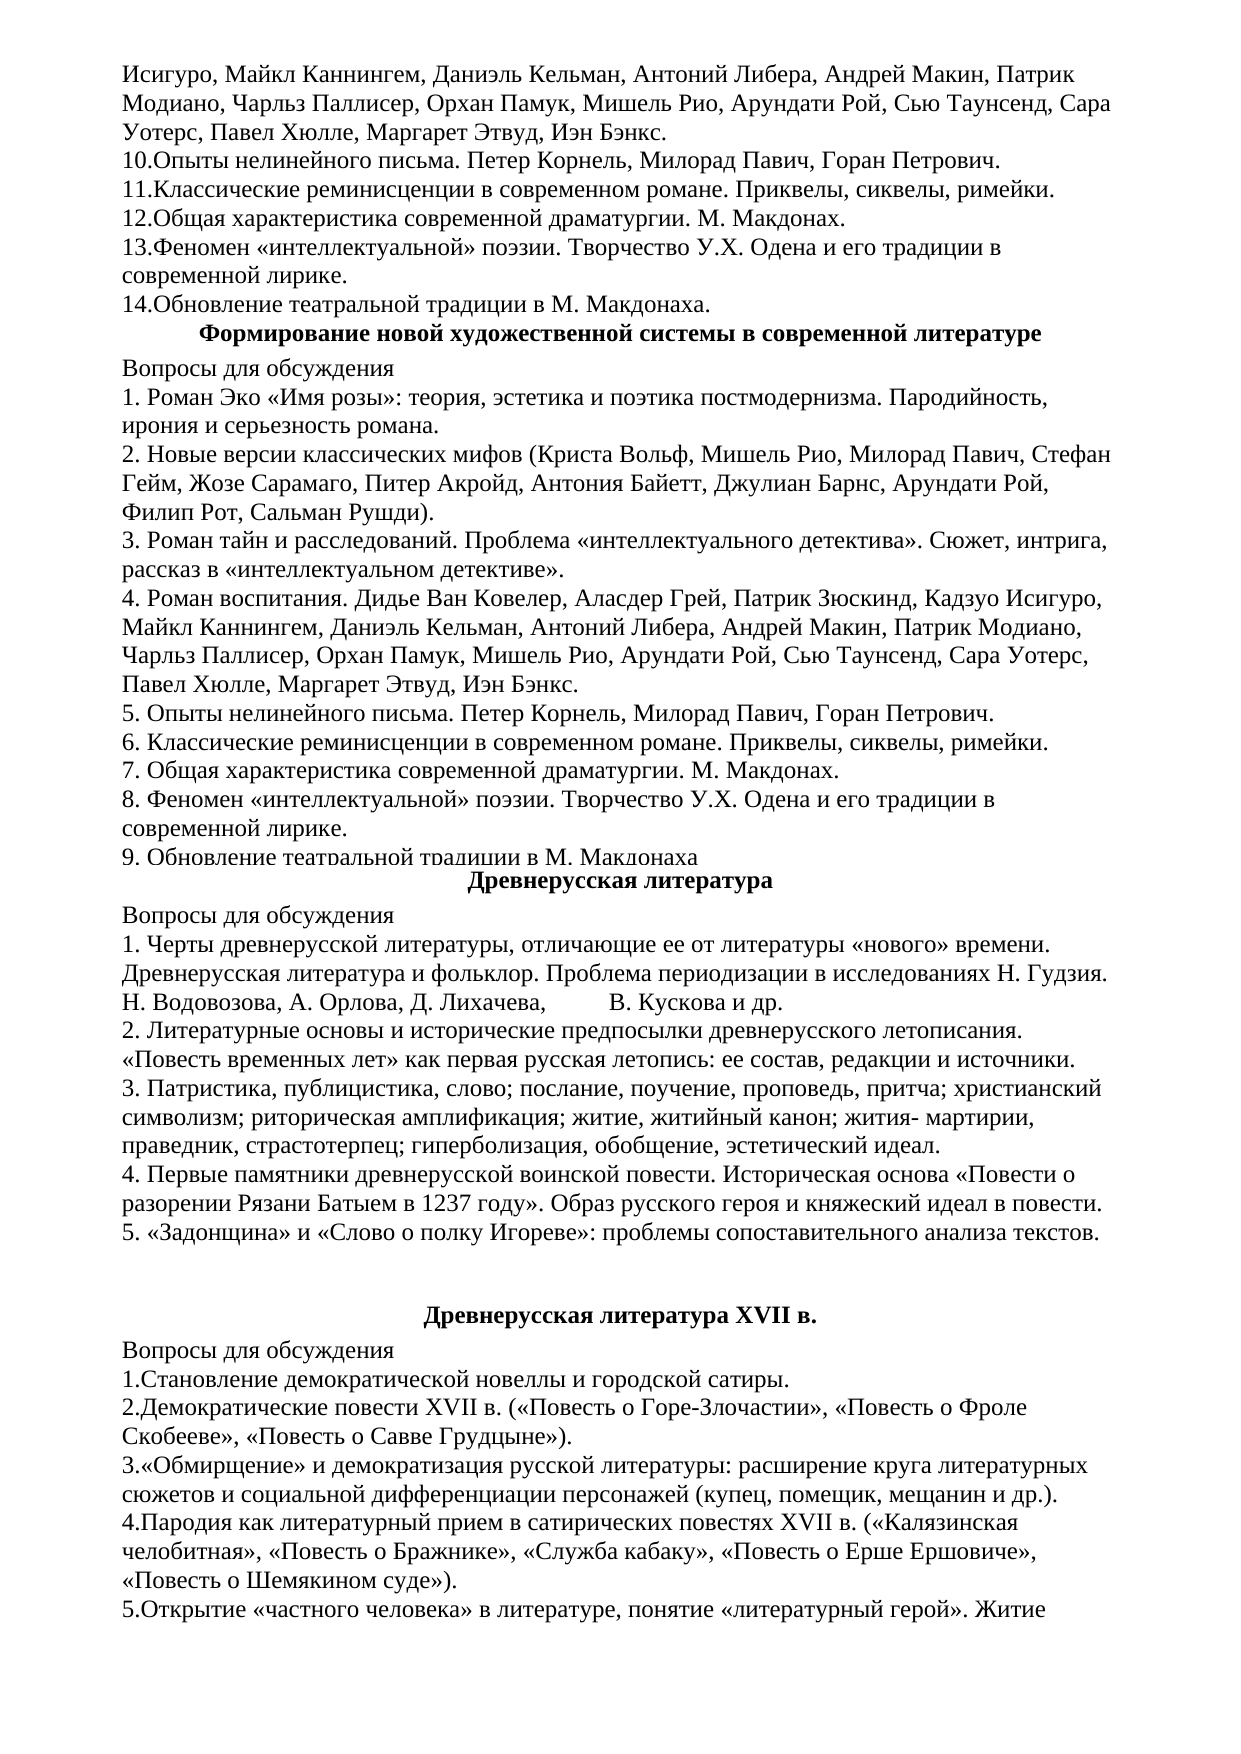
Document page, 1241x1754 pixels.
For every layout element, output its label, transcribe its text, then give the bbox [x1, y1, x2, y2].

table_cell Древнерусская литература [118, 865, 1122, 898]
table_cell Вопросы для обсуждения 1. Роман Эко «Имя розы»: теория, эстетика и поэтика постмодернизма. Пародийность, ирония и серьезность романа. 2. Новые версии классических мифов (Криста Вольф, Мишель Рио, Милорад Павич, Стефан Гейм, Жозе Сарамаго, Питер Акройд, Антония Байетт, Джулиан Барнс, Арундати Рой, Филип Рот, Сальман Рушди). 3. Роман тайн и расследований. Проблема «интеллектуального детектива». Сюжет, интрига, рассказ в «интеллектуальном детективе». 4. Роман воспитания. Дидье Ван Ковелер, Аласдер Грей, Патрик Зюскинд, Кадзуо Исигуро, Майкл Каннингем, Даниэль Кельман, Антоний Либера, Андрей Макин, Патрик Модиано, Чарльз Паллисер, Орхан Памук, Мишель Рио, Арундати Рой, Сью Таунсенд, Сара Уотерс, Павел Хюлле, Маргарет Этвуд, Иэн Бэнкс. 5. Опыты нелинейного письма. Петер Корнель, Милорад Павич, Горан Петрович. 6. Классические реминисценции в современном романе. Приквелы, сиквелы, римейки. 7. Общая характеристика современной драматургии. М. Макдонах. 8. Феномен «интеллектуальной» поэзии. Творчество У.Х. Одена и его традиции в современной лирике. 9. Обновление театральной традиции в М. Макдонаха [118, 353, 1122, 864]
table_cell Вопросы для обсуждения 1.Становление демократической новеллы и городской сатиры. 2.Демократические повести XVII в. («Повесть о Горе-Злочастии», «Повесть о Фроле Скобееве», «Повесть о Савве Грудцыне»). 3.«Обмирщение» и демократизация русской литературы: расширение круга литературных сюжетов и социальной дифференциации персонажей (купец, помещик, мещанин и др.). 4.Пародия как литературный прием в сатирических повестях XVII в. («Калязинская челобитная», «Повесть о Бражнике», «Служба кабаку», «Повесть о Ерше Ершовиче», «Повесть о Шемякином суде»). 5.Открытие «частного человека» в литературе, понятие «литературный герой». Житие [118, 1335, 1122, 1662]
table_cell Формирование новой художественной системы в современной литературе [118, 318, 1122, 351]
table_header Исигуро, Майкл Каннингем, Даниэль Кельман, Антоний Либера, Андрей Макин, Патрик Модиано, Чарльз Паллисер, Орхан Памук, Мишель Рио, Арундати Рой, Сью Таунсенд, Сара Уотерс, Павел Хюлле, Маргарет Этвуд, Иэн Бэнкс. 10.Опыты нелинейного письма. Петер Корнель, Милорад Павич, Горан Петрович. 11.Классические реминисценции в современном романе. Приквелы, сиквелы, римейки. 12.Общая характеристика современной драматургии. М. Макдонах. 13.Феномен «интеллектуальной» поэзии. Творчество У.Х. Одена и его традиции в современной лирике. 14.Обновление театральной традиции в М. Макдонаха. [118, 59, 1122, 317]
table_cell Вопросы для обсуждения 1. Черты древнерусской литературы, отличающие ее от литературы «нового» времени. Древнерусская литература и фольклор. Проблема периодизации в исследованиях Н. Гудзия. Н. Водовозова, А. Орлова, Д. Лихачева, В. Кускова и др. 2. Литературные основы и исторические предпосылки древнерусского летописания. «Повесть временных лет» как первая русская летопись: ее состав, редакции и источники. 3. Патристика, публицистика, слово; послание, поучение, проповедь, притча; христианский символизм; риторическая амплификация; житие, житийный канон; жития- мартирии, праведник, страстотерпец; гиперболизация, обобщение, эстетический идеал. 4. Первые памятники древнерусской воинской повести. Историческая основа «Повести о разорении Рязани Батыем в 1237 году». Образ русского героя и княжеский идеал в повести. 5. «Задонщина» и «Слово о полку Игореве»: проблемы сопоставительного анализа текстов. [118, 900, 1122, 1299]
table_cell Древнерусская литература XVII в. [118, 1300, 1122, 1333]
